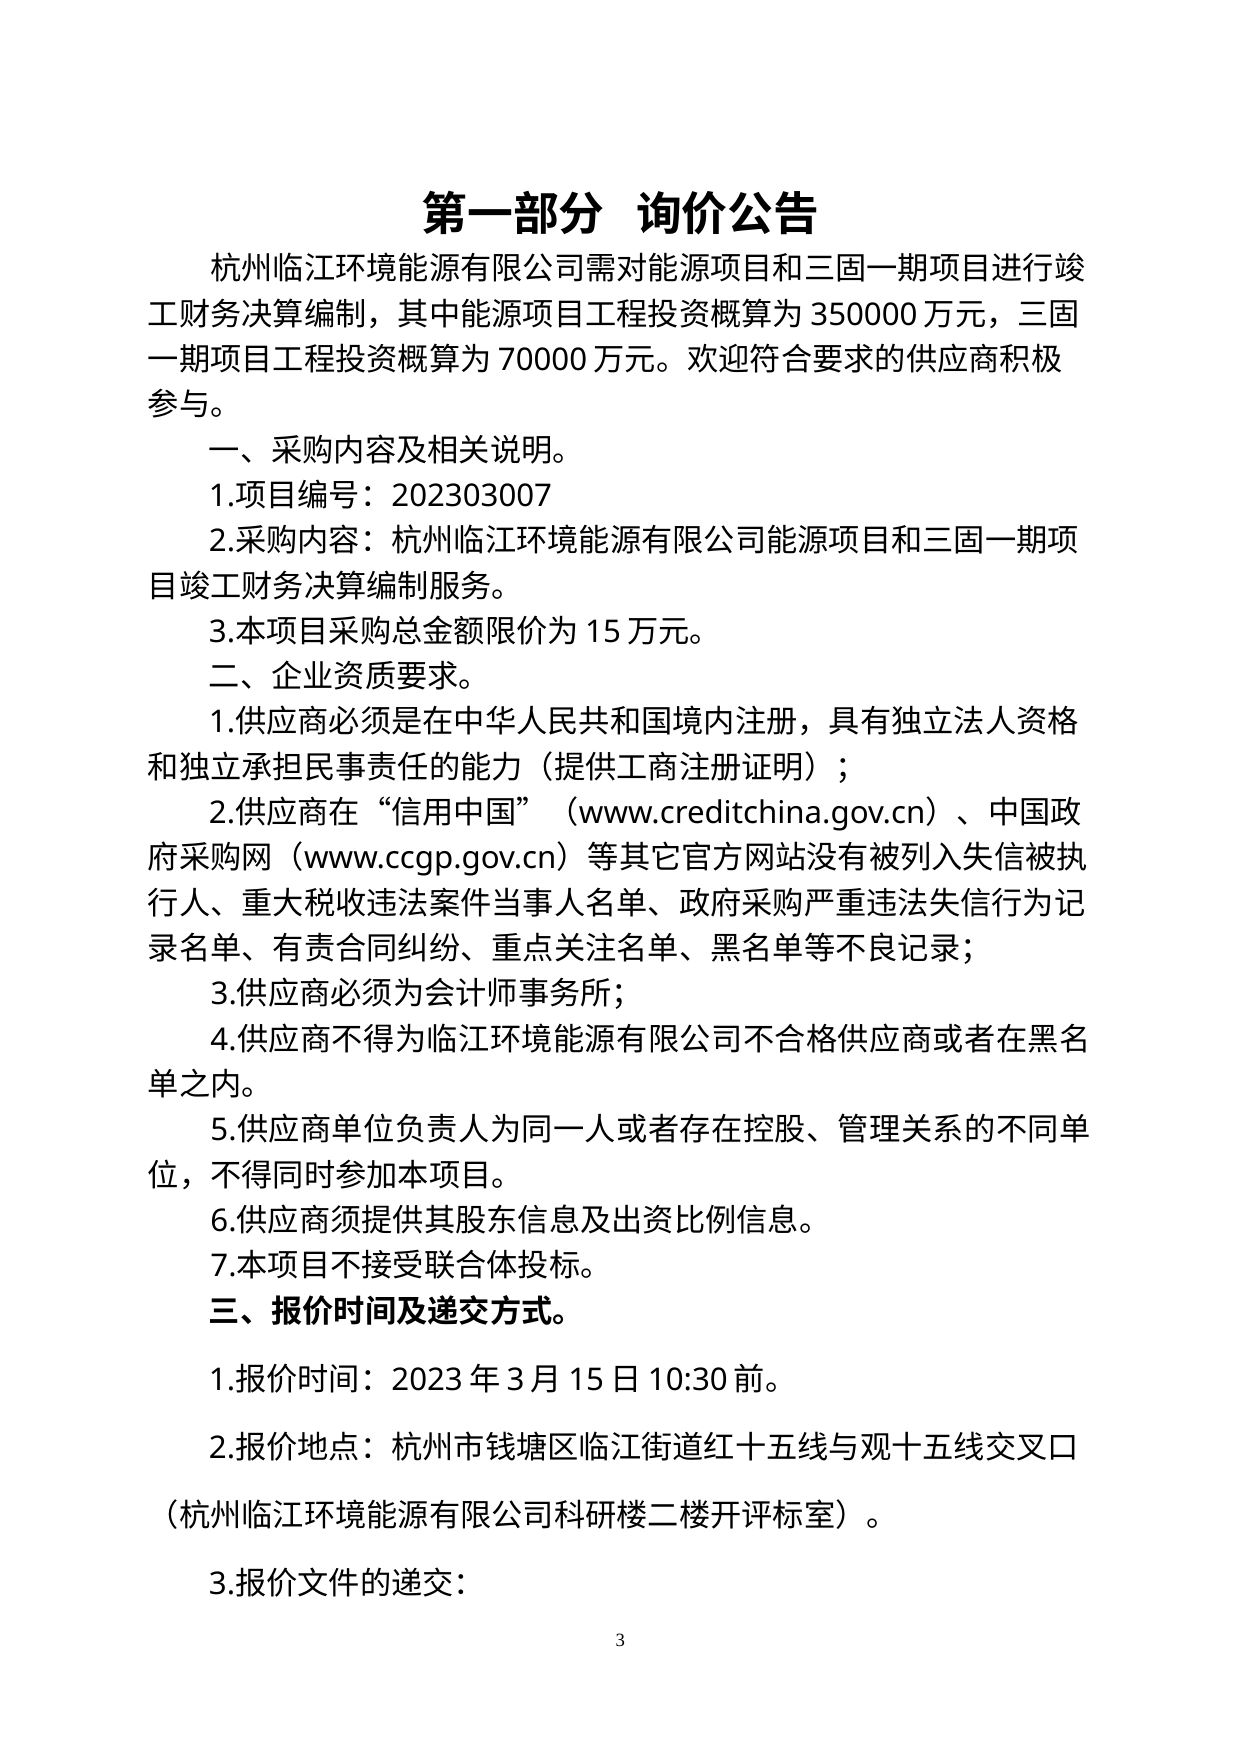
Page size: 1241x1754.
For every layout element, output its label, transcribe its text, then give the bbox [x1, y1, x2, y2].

text 2.采购内容：杭州临江环境能源有限公司能源项目和三固一期项目竣工财务决算编制服务。 [148, 515, 1092, 606]
text 3.本项目采购总金额限价为15万元。 [148, 606, 1092, 651]
text 二、企业资质要求。 [148, 651, 1092, 697]
text 6.供应商须提供其股东信息及出资比例信息。 [148, 1195, 1092, 1241]
text 1.报价时间：2023年3月15日10:30前。 [148, 1354, 1092, 1399]
text 3.报价文件的递交： [148, 1558, 1092, 1603]
text 杭州临江环境能源有限公司需对能源项目和三固一期项目进行竣工财务决算编制，其中能源项目工程投资概算为350000万元，三固一期项目工程投资概算为70000万元。欢迎符合要求的供应商积极参与。 [148, 243, 1092, 425]
text 第一部分 询价公告 [148, 177, 1092, 243]
text 三、报价时间及递交方式。 [148, 1286, 1092, 1331]
text 3.供应商必须为会计师事务所； [148, 968, 1092, 1014]
text 2.报价地点：杭州市钱塘区临江街道红十五线与观十五线交叉口（杭州临江环境能源有限公司科研楼二楼开评标室）。 [148, 1422, 1092, 1535]
text 4.供应商不得为临江环境能源有限公司不合格供应商或者在黑名单之内。 [148, 1014, 1092, 1104]
text 7.本项目不接受联合体投标。 [148, 1241, 1092, 1286]
text 1.供应商必须是在中华人民共和国境内注册，具有独立法人资格和独立承担民事责任的能力（提供工商注册证明）； [148, 697, 1092, 787]
text 2.供应商在“信用中国”（www.creditchina.gov.cn）、中国政府采购网（www.ccgp.gov.cn）等其它官方网站没有被列入失信被执行人、重大税收违法案件当事人名单、政府采购严重违法失信行为记录名单、有责合同纠纷、重点关注名单、黑名单等不良记录； [148, 787, 1092, 968]
text 5.供应商单位负责人为同一人或者存在控股、管理关系的不同单位，不得同时参加本项目。 [148, 1104, 1092, 1195]
text 1.项目编号：202303007 [148, 470, 1092, 515]
text 一、采购内容及相关说明。 [148, 425, 1092, 470]
